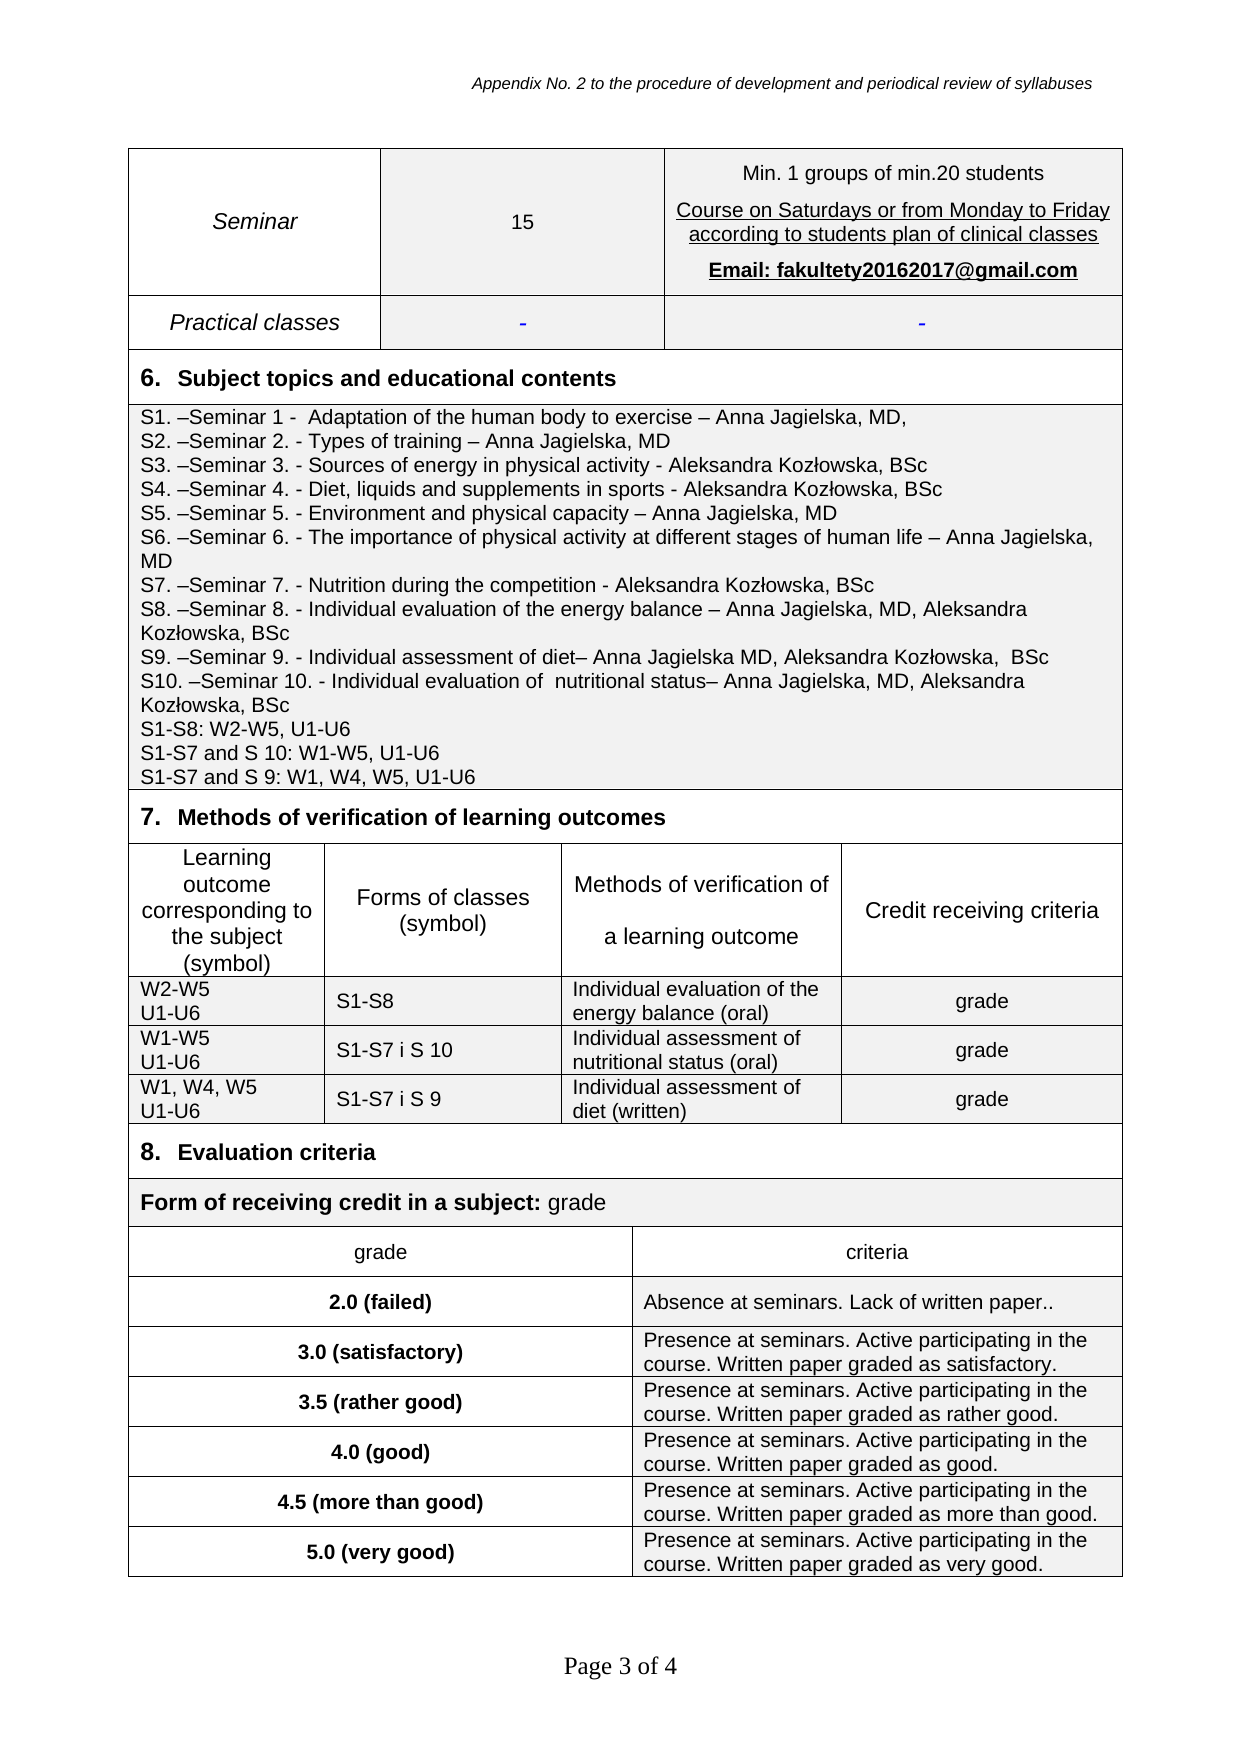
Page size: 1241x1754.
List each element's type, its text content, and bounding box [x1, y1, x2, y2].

table_cell W1, W4, W5 U1-U6 [129, 1075, 324, 1123]
table_cell W1-W5 U1-U6 [129, 1026, 324, 1074]
table_cell Methods of verification of learning outcomes [129, 790, 1122, 843]
table_cell Absence at seminars. Lack of written paper.. [633, 1277, 1122, 1326]
table_cell S1-S7 i S 10 [325, 1026, 561, 1074]
table_cell Seminar [129, 149, 380, 294]
table_cell Presence at seminars. Active participating in the course. Written paper graded as good. [633, 1427, 1122, 1476]
table_cell grade [842, 977, 1122, 1025]
table_cell Learning outcome corresponding to the subject (symbol) [129, 844, 324, 976]
table_cell 3.0 (satisfactory) [129, 1327, 632, 1376]
table_cell S1. –Seminar 1 - Adaptation of the human body to exercise – Anna Jagielska, MD, S2. –Seminar 2. - Types of training – Anna Jagielska, MD S3. –Seminar 3. - Sources of energy in physical activity - Aleksandra Kozłowska, BSc S4. –Seminar 4. - Diet, liquids and supplements in sports - Aleksandra Kozłowska, BSc S5. –Seminar 5. - Environment and physical capacity – Anna Jagielska, MD S6. –Seminar 6. - The importance of physical activity at different stages of human life – Anna Jagielska, MD S7. –Seminar 7. - Nutrition during the competition - Aleksandra Kozłowska, BSc S8. –Seminar 8. - Individual evaluation of the energy balance – Anna Jagielska, MD, Aleksandra Kozłowska, BSc S9. –Seminar 9. - Individual assessment of diet– Anna Jagielska MD, Aleksandra Kozłowska, BSc S10. –Seminar 10. - Individual evaluation of nutritional status– Anna Jagielska, MD, Aleksandra Kozłowska, BSc S1-S8: W2-W5, U1-U6 S1-S7 and S 10: W1-W5, U1-U6 S1-S7 and S 9: W1, W4, W5, U1-U6 [129, 405, 1122, 788]
table_cell grade [842, 1075, 1122, 1123]
table_cell - [381, 296, 664, 349]
table_cell 4.0 (good) [129, 1427, 632, 1476]
table_cell Individual assessment of diet (written) [562, 1075, 841, 1123]
table_cell Subject topics and educational contents [129, 350, 1122, 404]
table_cell 15 [381, 149, 664, 294]
table_cell Individual evaluation of the energy balance (oral) [562, 977, 841, 1025]
table_cell S1-S7 i S 9 [325, 1075, 561, 1123]
table_cell Credit receiving criteria [842, 844, 1122, 976]
table_cell - [665, 296, 1122, 349]
table_cell Presence at seminars. Active participating in the course. Written paper graded as satisfactory. [633, 1327, 1122, 1376]
table_cell Individual assessment of nutritional status (oral) [562, 1026, 841, 1074]
table_cell criteria [633, 1227, 1122, 1276]
table_cell Practical classes [129, 296, 380, 349]
table_cell Min. 1 groups of min.20 students Course on Saturdays or from Monday to Friday according to students plan of clinical classes Email: fakultety20162017@gmail.com [665, 149, 1122, 294]
table_cell 3.5 (rather good) [129, 1377, 632, 1426]
table_cell Presence at seminars. Active participating in the course. Written paper graded as more than good. [633, 1477, 1122, 1526]
table_cell Evaluation criteria [129, 1124, 1122, 1178]
table_cell 2.0 (failed) [129, 1277, 632, 1326]
table_cell Forms of classes (symbol) [325, 844, 561, 976]
table_cell Form of receiving credit in a subject: grade [129, 1179, 1122, 1226]
table_cell grade [129, 1227, 632, 1276]
table_cell 5.0 (very good) [129, 1527, 632, 1576]
table_cell Presence at seminars. Active participating in the course. Written paper graded as rather good. [633, 1377, 1122, 1426]
table_cell W2-W5 U1-U6 [129, 977, 324, 1025]
table_cell S1-S8 [325, 977, 561, 1025]
table_cell 4.5 (more than good) [129, 1477, 632, 1526]
table_cell Presence at seminars. Active participating in the course. Written paper graded as very good. [633, 1527, 1122, 1576]
table_cell grade [842, 1026, 1122, 1074]
table_cell Methods of verification of a learning outcome [562, 844, 841, 976]
